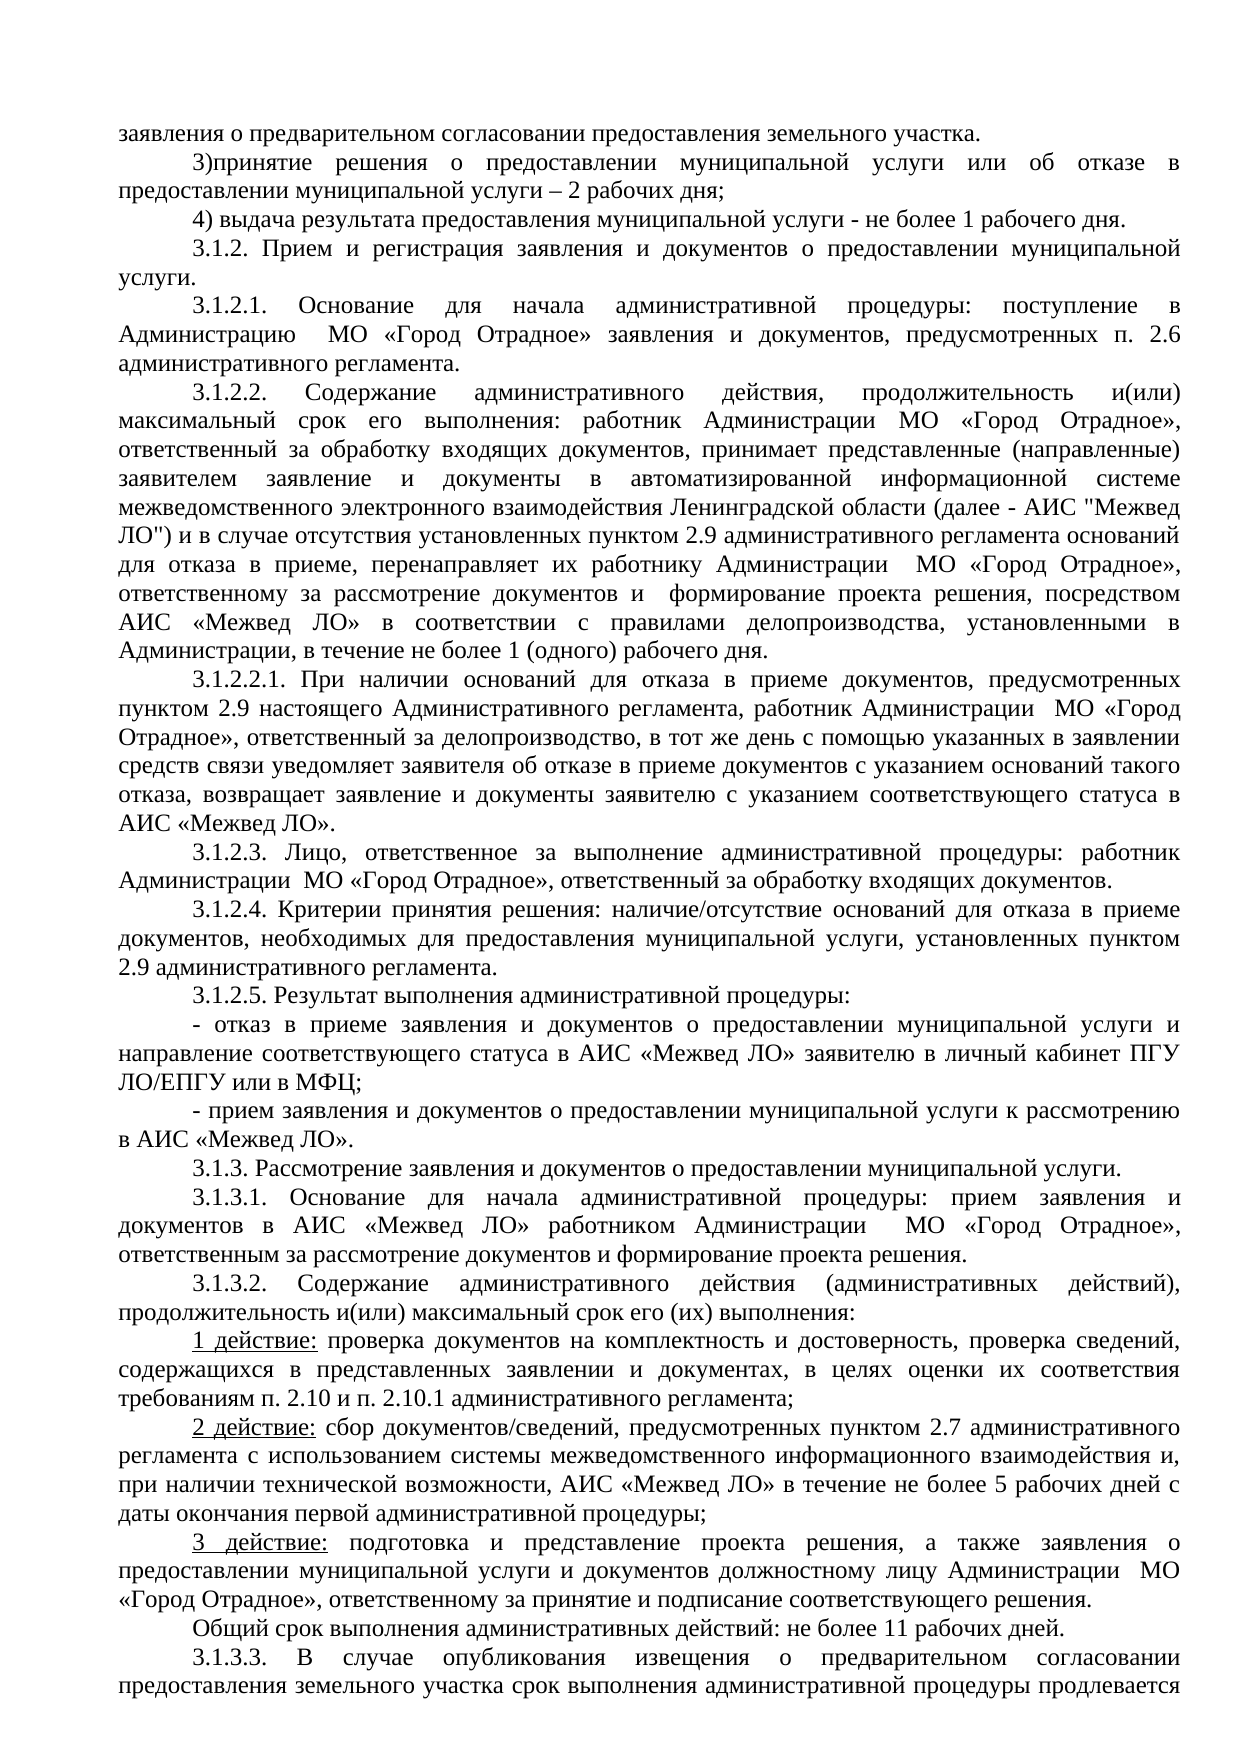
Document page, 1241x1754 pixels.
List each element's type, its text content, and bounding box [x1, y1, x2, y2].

text 3.1.2.5. Результат выполнения административной процедуры: [118, 981, 1181, 1009]
text 3.1.2.3. Лицо, ответственное за выполнение административной процедуры: работник Администрации МО «Город Отрадное», ответственный за обработку входящих документов. [118, 837, 1181, 894]
text 3.1.3.2. Содержание административного действия (административных действий), продолжительность и(или) максимальный срок его (их) выполнения: [118, 1268, 1181, 1326]
text 3.1.3. Рассмотрение заявления и документов о предоставлении муниципальной услуги. [118, 1153, 1181, 1182]
text 3 действие: подготовка и представление проекта решения, а также заявления о предоставлении муниципальной услуги и документов должностному лицу Администрации МО «Город Отрадное», ответственному за принятие и подписание соответствующего решения. [118, 1527, 1181, 1613]
text 3.1.2.4. Критерии принятия решения: наличие/отсутствие оснований для отказа в приеме документов, необходимых для предоставления муниципальной услуги, установленных пунктом 2.9 административного регламента. [118, 894, 1181, 981]
text Общий срок выполнения административных действий: не более 11 рабочих дней. [118, 1613, 1181, 1642]
text - прием заявления и документов о предоставлении муниципальной услуги к рассмотрению в АИС «Межвед ЛО». [118, 1096, 1181, 1153]
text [118, 118, 1181, 147]
text 3.1.3.1. Основание для начала административной процедуры: прием заявления и документов в АИС «Межвед ЛО» работником Администрации МО «Город Отрадное», ответственным за рассмотрение документов и формирование проекта решения. [118, 1182, 1181, 1268]
text 3.1.2.1. Основание для начала административной процедуры: поступление в Администрацию МО «Город Отрадное» заявления и документов, предусмотренных п. 2.6 административного регламента. [118, 291, 1181, 377]
text 1 действие: проверка документов на комплектность и достоверность, проверка сведений, содержащихся в представленных заявлении и документах, в целях оценки их соответствия требованиям п. 2.10 и п. 2.10.1 административного регламента; [118, 1326, 1181, 1412]
text 2 действие: сбор документов/сведений, предусмотренных пунктом 2.7 административного регламента с использованием системы межведомственного информационного взаимодействия и, при наличии технической возможности, АИС «Межвед ЛО» в течение не более 5 рабочих дней с даты окончания первой административной процедуры; [118, 1412, 1181, 1527]
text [118, 1642, 1181, 1699]
text - отказ в приеме заявления и документов о предоставлении муниципальной услуги и направление соответствующего статуса в АИС «Межвед ЛО» заявителю в личный кабинет ПГУ ЛО/ЕПГУ или в МФЦ; [118, 1009, 1181, 1096]
text 3)принятие решения о предоставлении муниципальной услуги или об отказе в предоставлении муниципальной услуги – 2 рабочих дня; [118, 147, 1181, 204]
text 4) выдача результата предоставления муниципальной услуги - не более 1 рабочего дня. [118, 204, 1181, 233]
text 3.1.2.2. Содержание административного действия, продолжительность и(или) максимальный срок его выполнения: работник Администрации МО «Город Отрадное», ответственный за обработку входящих документов, принимает представленные (направленные) заявителем заявление и документы в автоматизированной информационной системе межведомственного электронного взаимодействия Ленинградской области (далее - АИС "Межвед ЛО") и в случае отсутствия установленных пунктом 2.9 административного регламента оснований для отказа в приеме, перенаправляет их работнику Администрации МО «Город Отрадное», ответственному за рассмотрение документов и формирование проекта решения, посредством АИС «Межвед ЛО» в соответствии с правилами делопроизводства, установленными в Администрации, в течение не более 1 (одного) рабочего дня. [118, 377, 1181, 664]
text 3.1.2. Прием и регистрация заявления и документов о предоставлении муниципальной услуги. [118, 233, 1181, 291]
text 3.1.2.2.1. При наличии оснований для отказа в приеме документов, предусмотренных пунктом 2.9 настоящего Административного регламента, работник Администрации МО «Город Отрадное», ответственный за делопроизводство, в тот же день с помощью указанных в заявлении средств связи уведомляет заявителя об отказе в приеме документов с указанием оснований такого отказа, возвращает заявление и документы заявителю с указанием соответствующего статуса в АИС «Межвед ЛО». [118, 664, 1181, 837]
